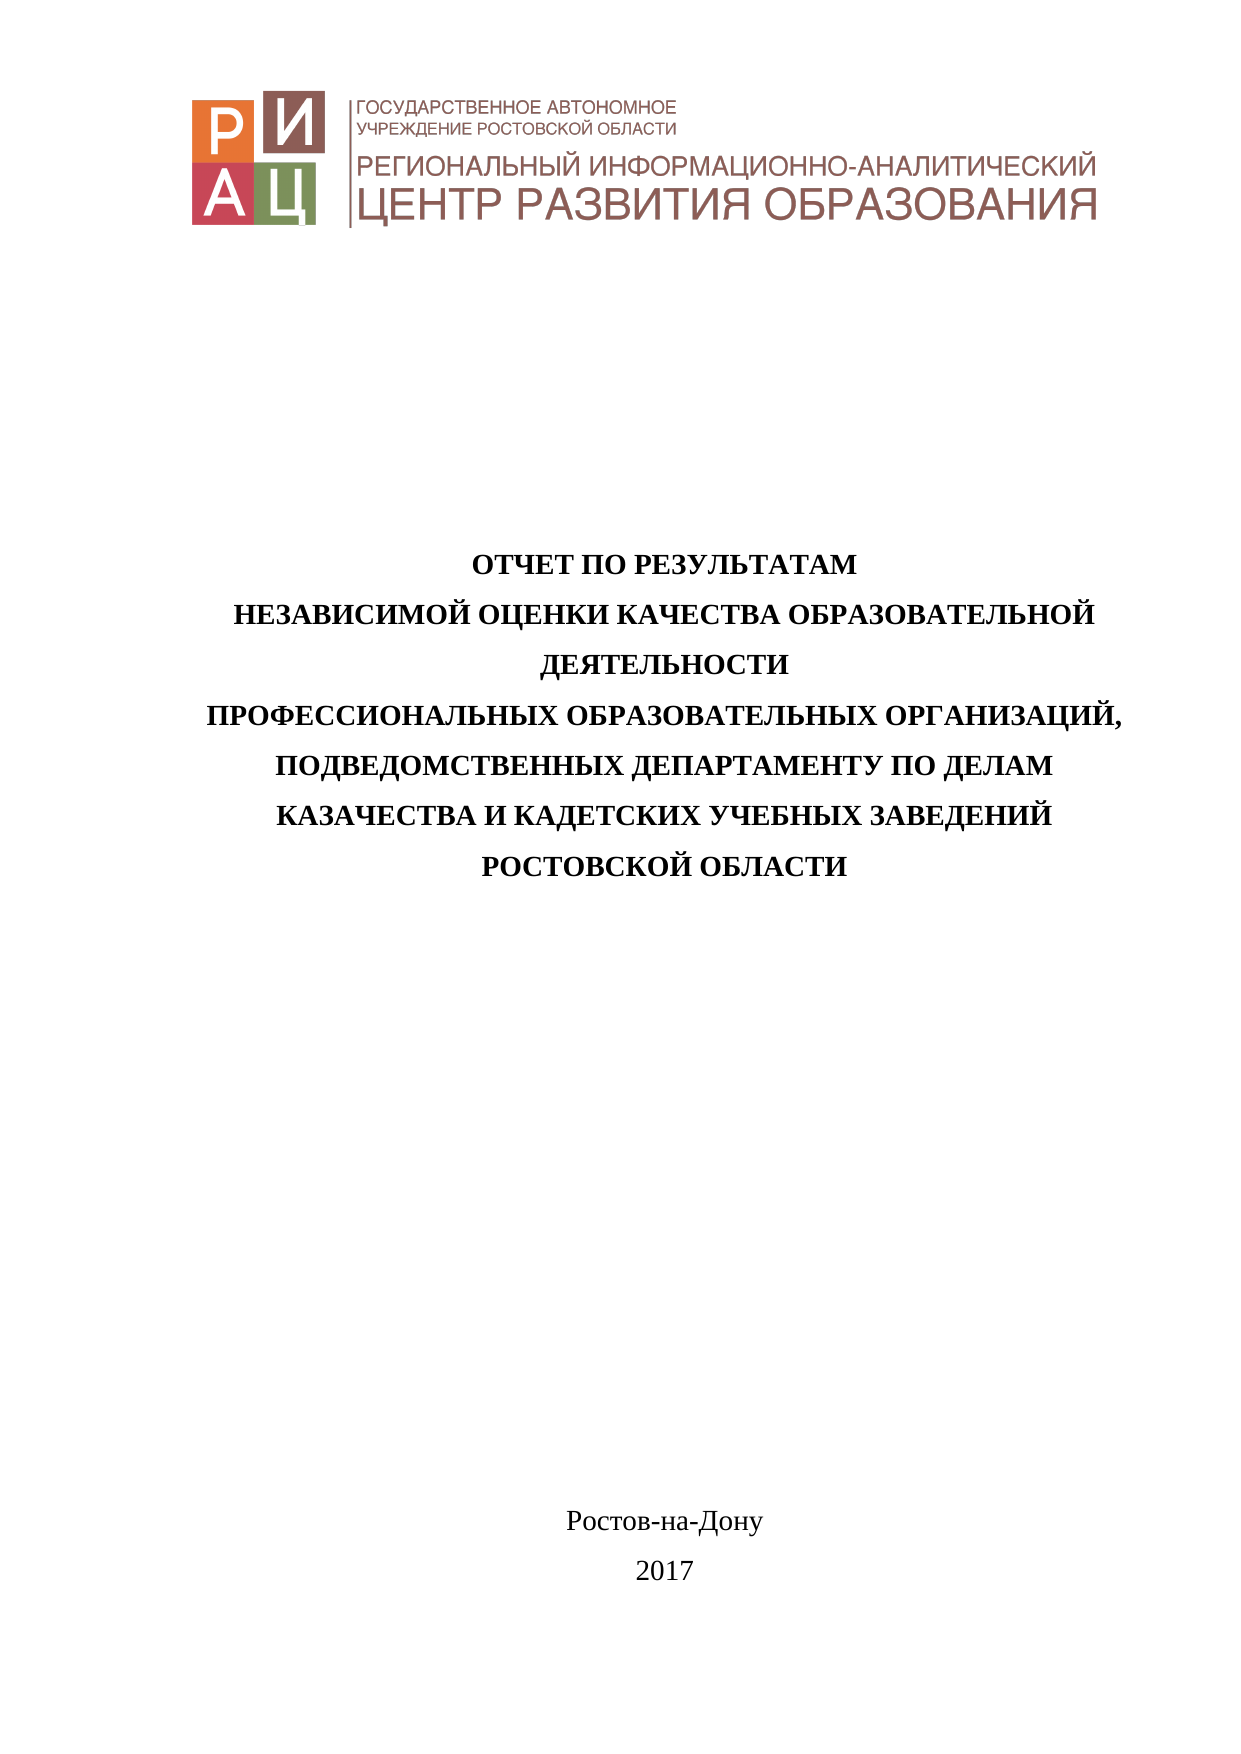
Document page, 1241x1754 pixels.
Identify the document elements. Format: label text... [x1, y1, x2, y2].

text 2017 [177, 1553, 1152, 1587]
text Ростов-на-Дону [177, 1503, 1152, 1536]
picture [177, 73, 1146, 251]
text ОТЧЕТ ПО РЕЗУЛЬТАТАМ НЕЗАВИСИМОЙ ОЦЕНКИ КАЧЕСТВА ОБРАЗОВАТЕЛЬНОЙ ДЕЯТЕЛЬНОСТИ ПРОФЕССИОНАЛЬНЫХ ОБРАЗОВАТЕЛЬНЫХ ОРГАНИЗАЦИЙ, ПОДВЕДОМСТВЕННЫХ ДЕПАРТАМЕНТУ ПО ДЕЛАМ КАЗАЧЕСТВА И КАДЕТСКИХ УЧЕБНЫХ ЗАВЕДЕНИЙ РОСТОВСКОЙ ОБЛАСТИ [177, 547, 1152, 882]
